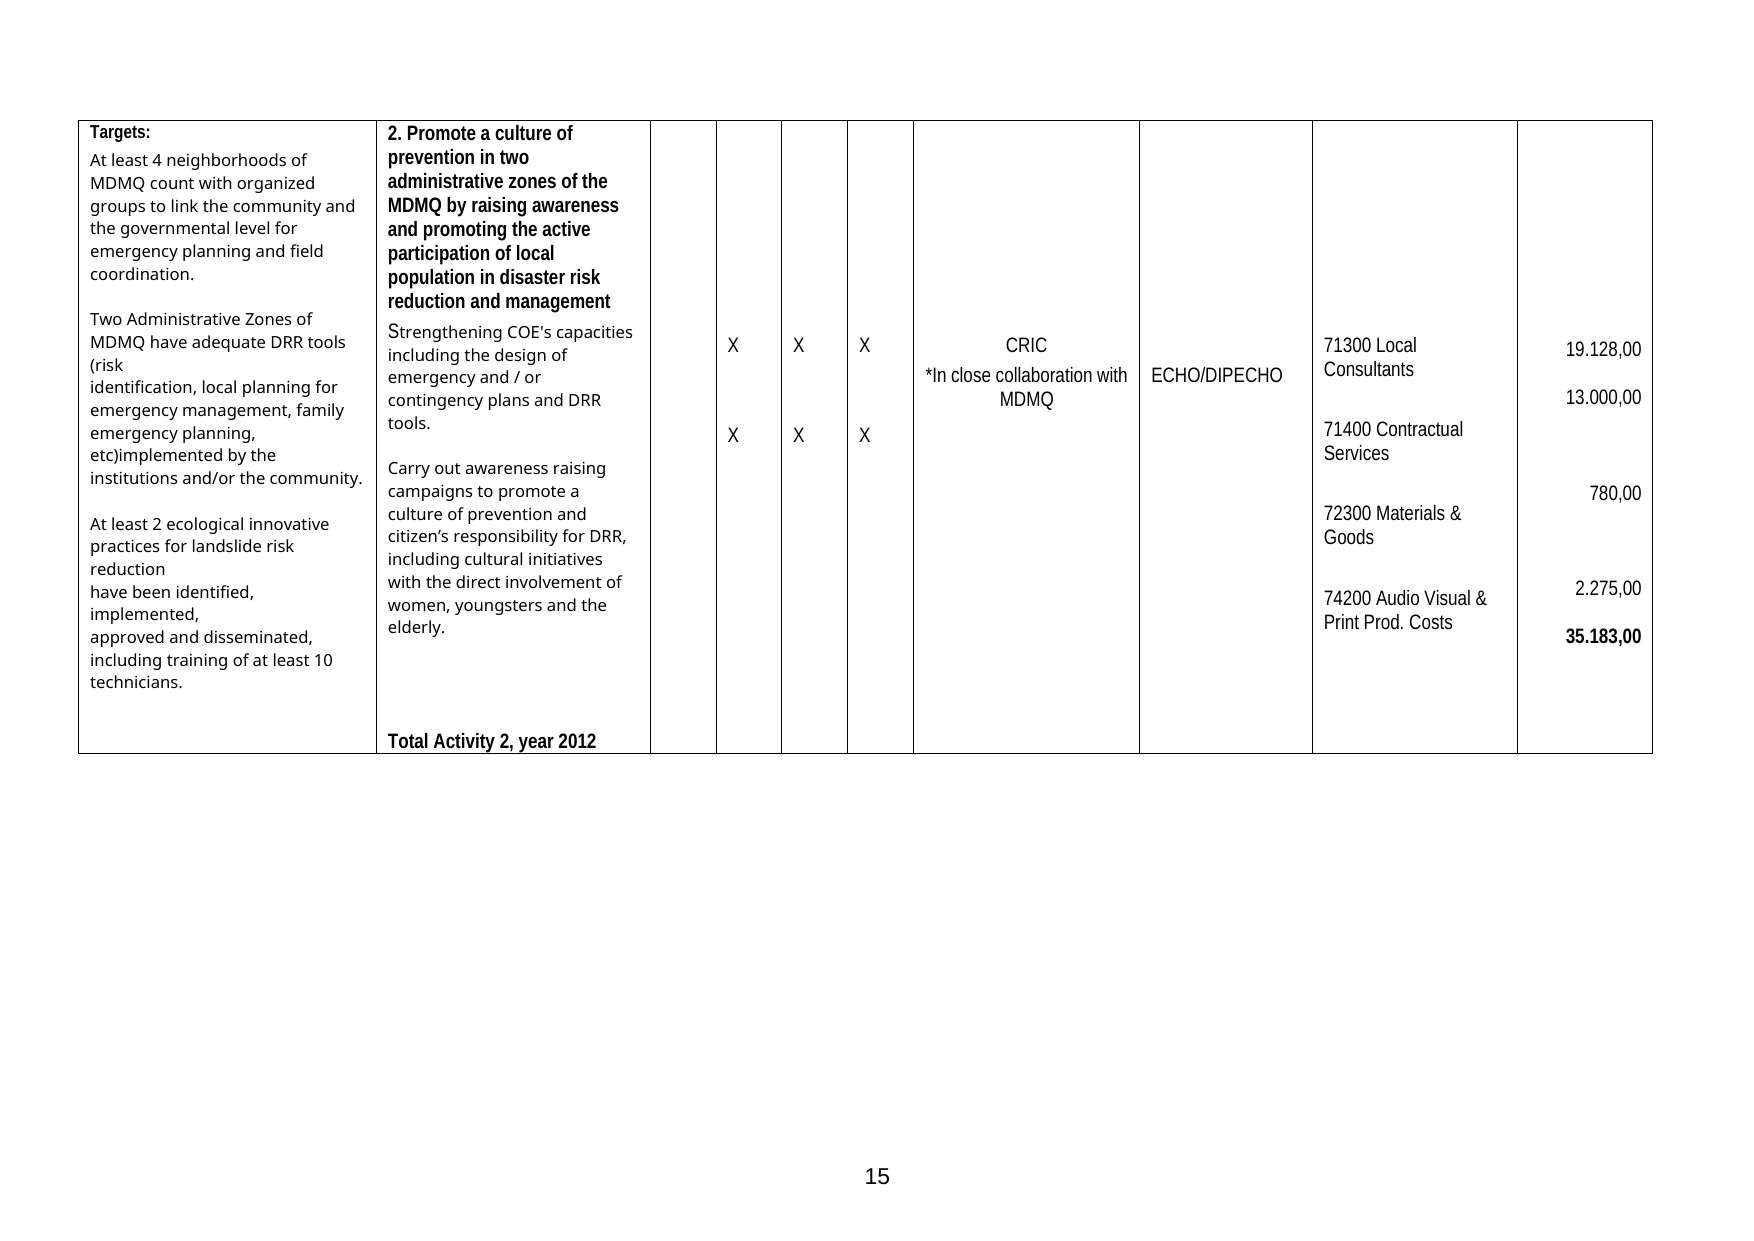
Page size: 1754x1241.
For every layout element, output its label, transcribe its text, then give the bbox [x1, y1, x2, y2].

table_cell Output 2 Two administrative zones strengthen their DRR capacities by implementing community-based pilot mechanisms in Quito Baseline: The MDMQ has initiated a comprehensive capacity building program for safety and risk reduction associated with natural hazards which includes municipal staff and the community. This result will contribute to this initiative. Indicators: The municipality of Quito has enhanced community capacities to cope with and respond to the impact of natural hazards in two administrative zones. 30% of the targeted beneficiaries in the MDMQ have improved their awareness as a result of taking part in the communication, education and awareness raising initiatives promoted by the project. Targets: At least 4 neighborhoods of MDMQ count with organized groups to link the community and the governmental level for emergency planning and field coordination. Two Administrative Zones of MDMQ have adequate DRR tools (risk identification, local planning for emergency management, family emergency planning, etc)implemented by the institutions and/or the community. At least 2 ecological innovative practices for landslide risk reduction have been identified, implemented, approved and disseminated, including training of at least 10 technicians. Related CP outcome: National and local DRR strategies are available. [79, 121, 376, 753]
table_cell 2. Promote a culture of prevention in two administrative zones of the MDMQ by raising awareness and promoting the active participation of local population in disaster risk reduction and management Strengthening COE's capacities including the design of emergency and / or contingency plans and DRR tools. Carry out awareness raising campaigns to promote a culture of prevention and citizen’s responsibility for DRR, including cultural initiatives with the direct involvement of women, youngsters and the elderly. Total Activity 2, year 2012 [377, 121, 650, 753]
table_cell 19.128,00 13.000,00 780,00 2.275,00 35.183,00 [1518, 121, 1652, 753]
table_cell ECHO/DIPECHO [1140, 121, 1312, 753]
table_cell X X [848, 121, 913, 753]
table_cell 71300 Local Consultants 71400 Contractual Services 72300 Materials & Goods 74200 Audio Visual & Print Prod. Costs [1313, 121, 1517, 753]
table_cell CRIC *In close collaboration with MDMQ [914, 121, 1139, 753]
table_cell [651, 121, 716, 753]
table_cell X X [782, 121, 847, 753]
table_cell X X [717, 121, 781, 753]
